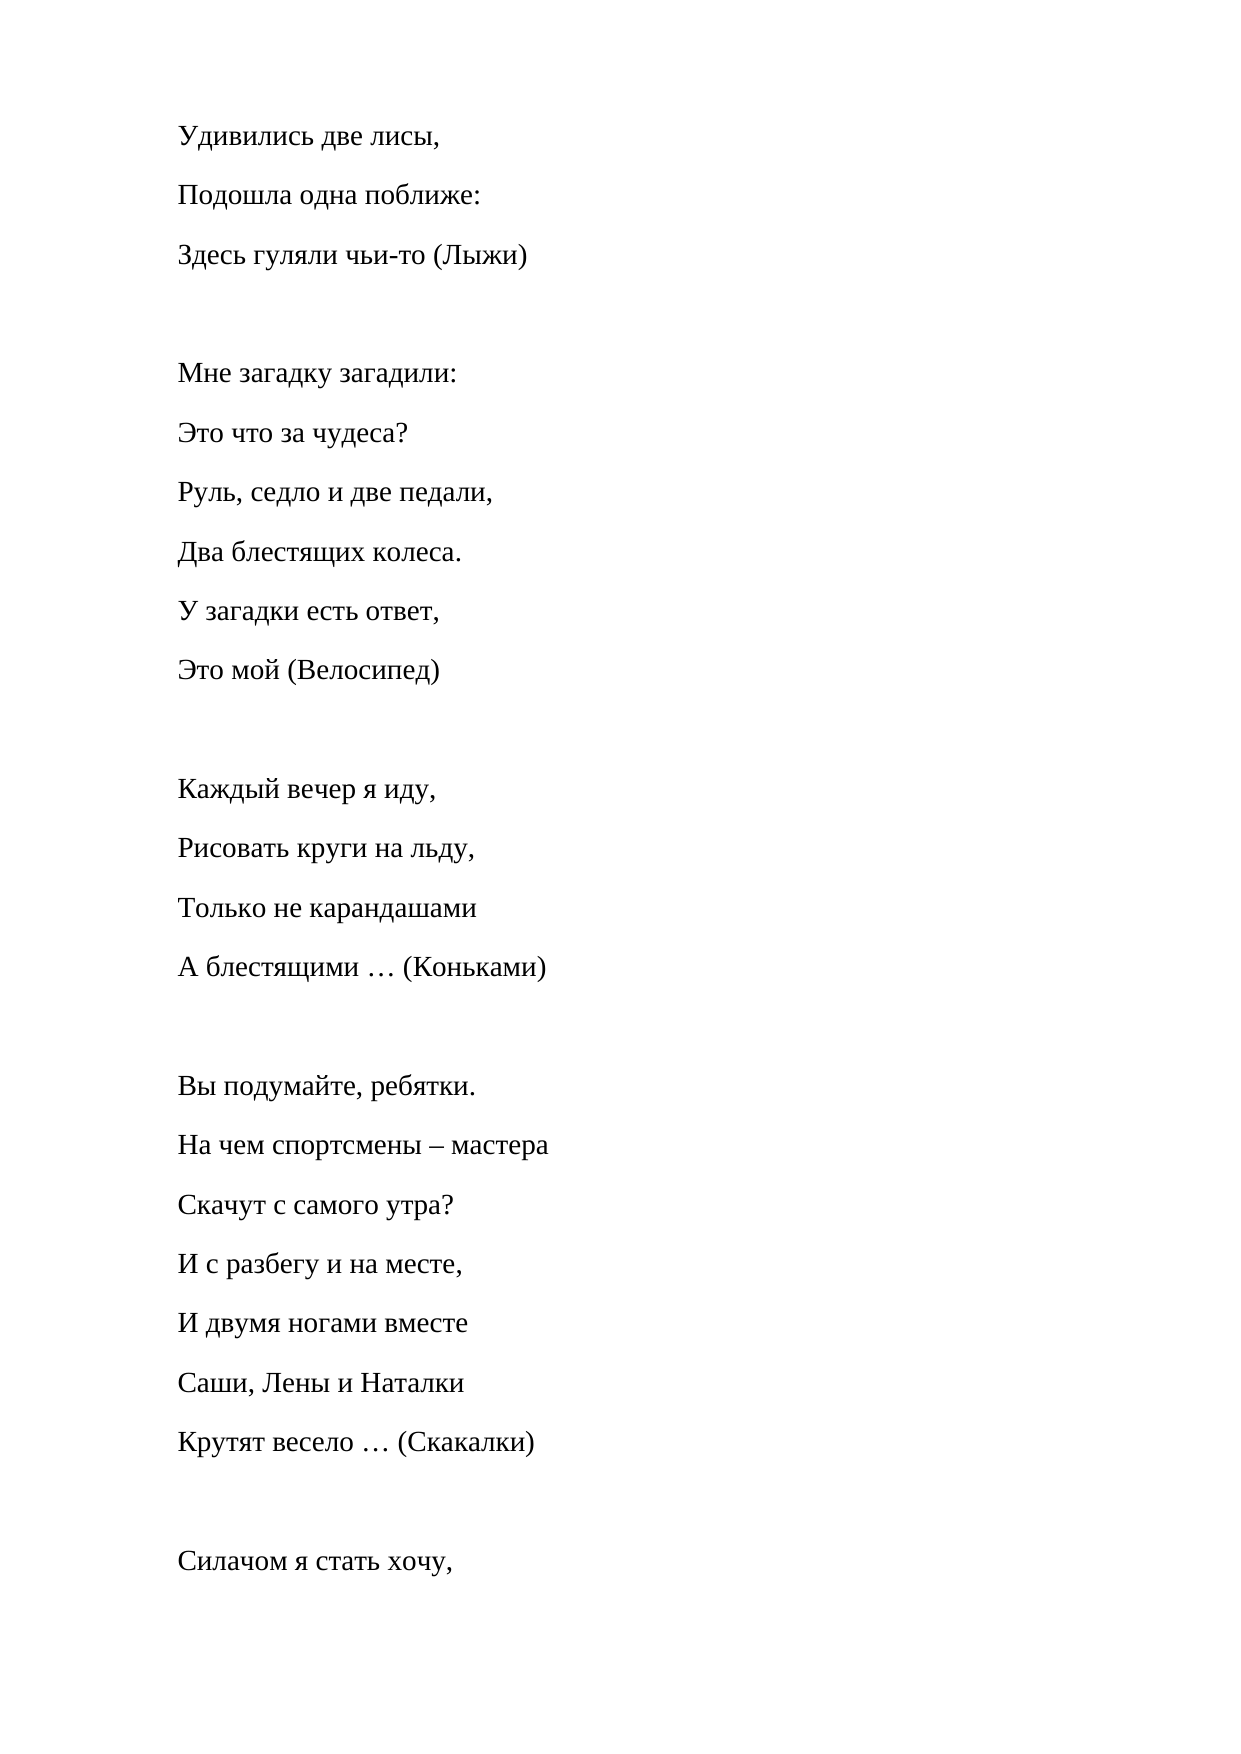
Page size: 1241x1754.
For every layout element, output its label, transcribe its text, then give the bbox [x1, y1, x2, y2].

text Саши, Лены и Наталки [177, 1365, 1152, 1398]
text Вы подумайте, ребятки. [177, 1068, 1152, 1102]
text И с разбегу и на месте, [177, 1246, 1152, 1280]
text Мне загадку загадили: [177, 356, 1152, 389]
text У загадки есть ответ, [177, 593, 1152, 627]
text Подошла одна поближе: [177, 177, 1152, 211]
text Здесь гуляли чьи-то (Лыжи) [177, 237, 1152, 270]
text Только не карандашами [177, 890, 1152, 923]
text Силачом я стать хочу, [177, 1543, 1152, 1577]
text Крутят весело … (Скакалки) [177, 1424, 1152, 1458]
text Два блестящих колеса. [177, 534, 1152, 567]
text Каждый вечер я иду, [177, 771, 1152, 805]
text На чем спортсмены – мастера [177, 1127, 1152, 1161]
text Руль, седло и две педали, [177, 474, 1152, 508]
text И двумя ногами вместе [177, 1306, 1152, 1339]
text А блестящими … (Коньками) [177, 949, 1152, 983]
text Удивились две лисы, [177, 118, 1152, 152]
text Скачут с самого утра? [177, 1187, 1152, 1220]
text Рисовать круги на льду, [177, 831, 1152, 864]
text Это что за чудеса? [177, 415, 1152, 448]
text Это мой (Велосипед) [177, 652, 1152, 686]
